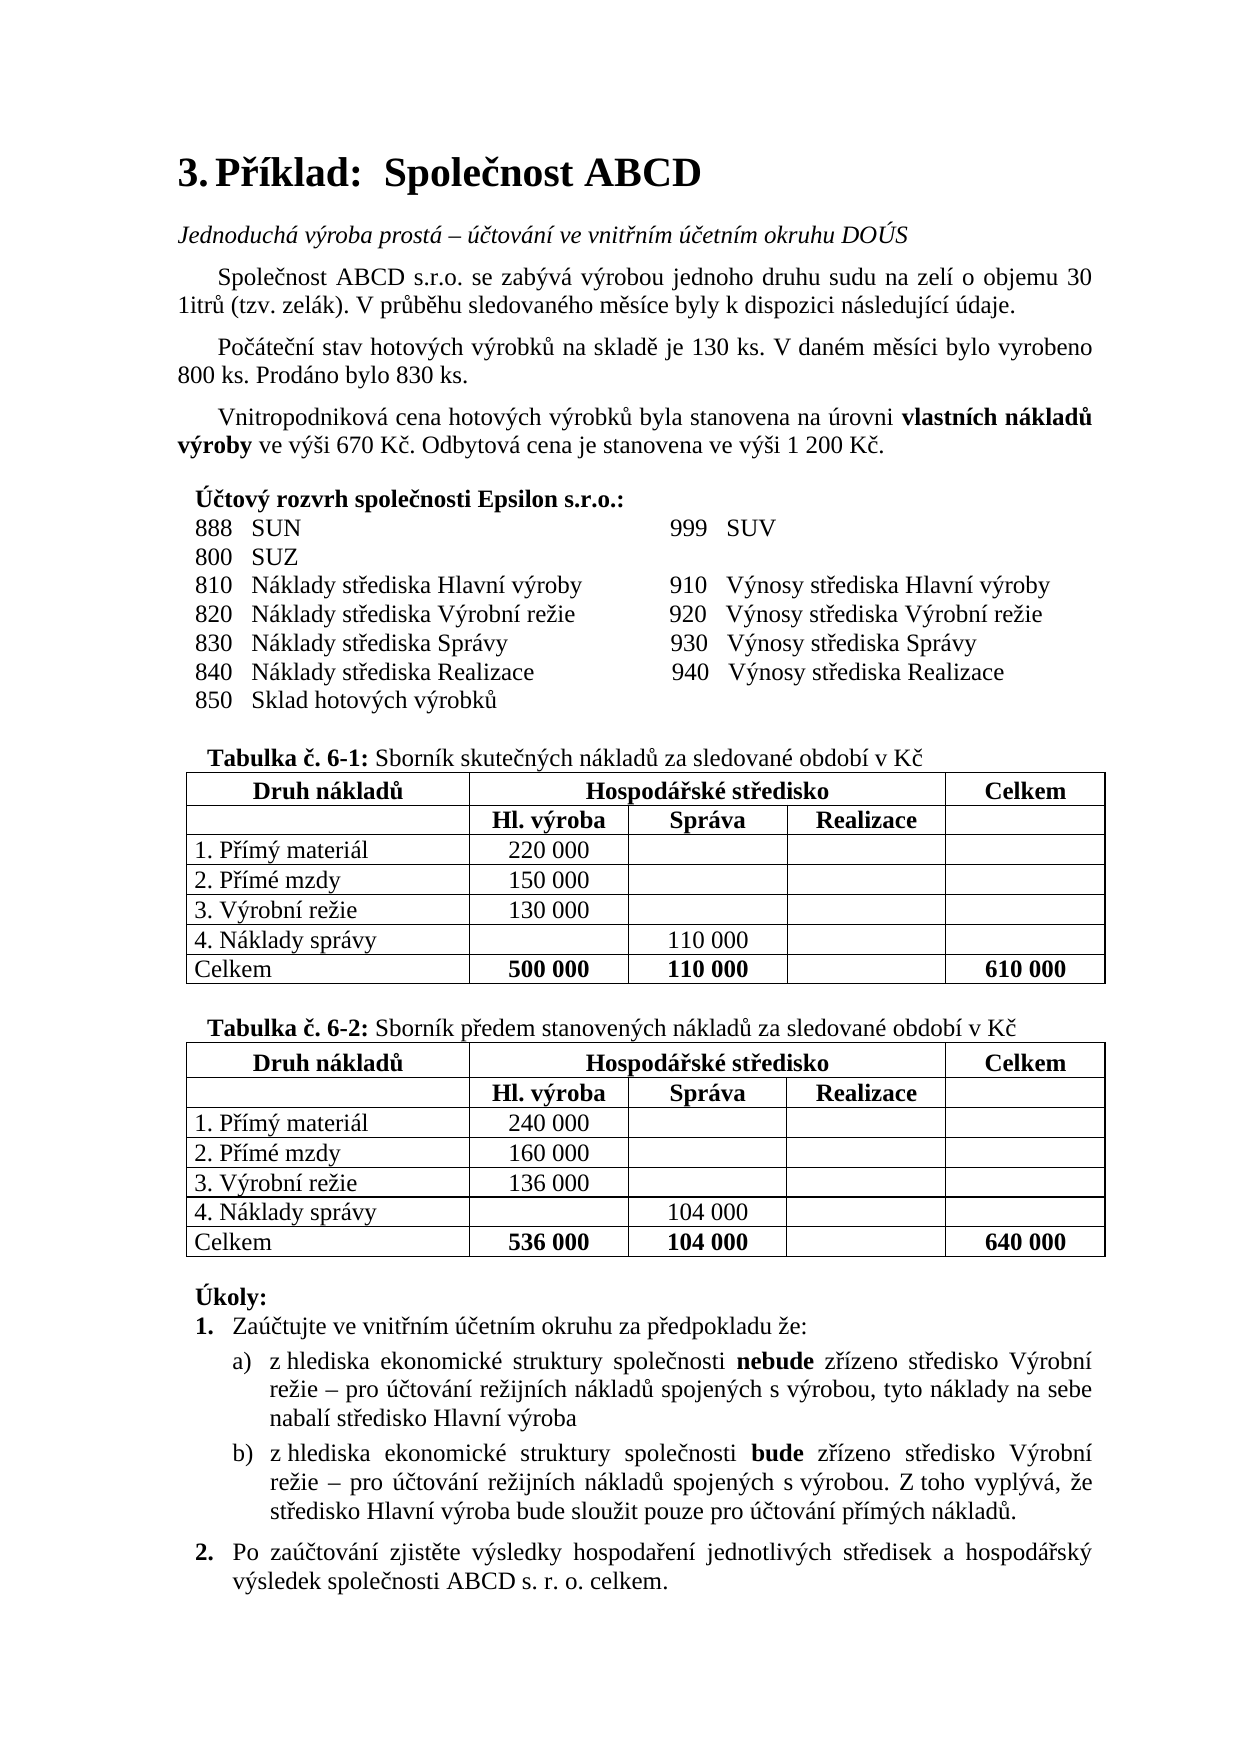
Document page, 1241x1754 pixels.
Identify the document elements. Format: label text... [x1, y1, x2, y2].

table_cell Správa [629, 1078, 786, 1107]
text 850 Sklad hotových výrobků [177, 686, 1092, 714]
table_cell 1. Přímý materiál [187, 835, 469, 864]
table_cell 3. Výrobní režie [187, 1168, 469, 1196]
table_cell [788, 925, 945, 953]
table_cell [629, 1138, 786, 1167]
table_cell 1. Přímý materiál [187, 1108, 469, 1137]
text Tabulka č. 6-2: Sborník předem stanovených nákladů za sledované období v Kč [207, 1013, 1092, 1042]
table_header Hospodářské středisko [470, 773, 945, 804]
table_cell [629, 1168, 786, 1196]
table_cell [787, 1138, 945, 1167]
text 830 Náklady střediska Správy 930 Výnosy střediska Správy [177, 628, 1092, 657]
table_cell [629, 895, 787, 924]
text Účtový rozvrh společnosti Epsilon s.r.o.: [177, 484, 1092, 513]
table_cell [946, 806, 1104, 834]
table_cell Správa [629, 806, 787, 834]
table_header Celkem [946, 1043, 1104, 1077]
table_cell Hl. výroba [470, 1078, 628, 1107]
table_cell [787, 1227, 945, 1256]
table_cell [470, 1198, 628, 1226]
text Vnitropodniková cena hotových výrobků byla stanovena na úrovni vlastních nákladů výroby ve výši 670 Kč. Odbytová cena je stanovena ve výši 1 200 Kč. [177, 402, 1092, 459]
table_cell [788, 895, 945, 924]
text Úkoly: [177, 1282, 1092, 1311]
subtitle Příklad: Společnost ABCD [177, 148, 1092, 196]
table_cell 2. Přímé mzdy [187, 1138, 469, 1167]
table_cell 104 000 [629, 1198, 786, 1226]
table_cell [187, 806, 469, 834]
table_cell [946, 1078, 1104, 1107]
table_cell [946, 1138, 1104, 1167]
text 800 SUZ [177, 542, 1092, 571]
table_header Hospodářské středisko [470, 1043, 945, 1077]
table_cell 500 000 [470, 955, 628, 983]
list z hlediska ekonomické struktury společnosti nebude zřízeno středisko Výrobní režie – pro účtování režijních nákladů spojených s výrobou, tyto náklady na sebe nabalí středisko Hlavní výroba [232, 1346, 1092, 1432]
table_cell 536 000 [470, 1227, 628, 1256]
table_cell [946, 925, 1104, 953]
table_cell [946, 1108, 1104, 1137]
text 888 SUN 999 SUV [177, 513, 1092, 542]
table_cell [629, 1108, 786, 1137]
list Zaúčtujte ve vnitřním účetním okruhu za předpokladu že: [195, 1311, 1092, 1339]
text Jednoduchá výroba prostá – účtování ve vnitřním účetním okruhu DOÚS [177, 221, 1033, 249]
table_cell 610 000 [946, 955, 1104, 983]
table_cell Celkem [187, 1227, 469, 1256]
table_cell 2. Přímé mzdy [187, 865, 469, 894]
table_cell 4. Náklady správy [187, 1198, 469, 1226]
table_header Druh nákladů [187, 1043, 469, 1077]
table_cell [787, 1108, 945, 1137]
table_cell [788, 835, 945, 864]
table_cell 3. Výrobní režie [187, 895, 469, 924]
text Společnost ABCD s.r.o. se zabývá výrobou jednoho druhu sudu na zelí o objemu 30 1itrů (tzv. zelák). V průběhu sledovaného měsíce byly k dispozici následující údaje. [177, 262, 1092, 319]
text 840 Náklady střediska Realizace 940 Výnosy střediska Realizace [177, 657, 1092, 686]
table_cell 220 000 [470, 835, 628, 864]
table_cell 640 000 [946, 1227, 1104, 1256]
table_cell 110 000 [629, 955, 787, 983]
table_cell [629, 865, 787, 894]
table_header Druh nákladů [187, 773, 469, 804]
table_cell [946, 895, 1104, 924]
table_cell 130 000 [470, 895, 628, 924]
table_cell Realizace [787, 1078, 945, 1107]
table_cell 110 000 [629, 925, 787, 953]
table_cell [629, 835, 787, 864]
text 810 Náklady střediska Hlavní výroby 910 Výnosy střediska Hlavní výroby [177, 571, 1092, 599]
table_cell [946, 835, 1104, 864]
table_cell [788, 955, 945, 983]
table_cell 104 000 [629, 1227, 786, 1256]
text 820 Náklady střediska Výrobní režie 920 Výnosy střediska Výrobní režie [177, 599, 1092, 628]
table_cell Hl. výroba [470, 806, 628, 834]
table_cell [470, 925, 628, 953]
table_cell [787, 1168, 945, 1196]
table_cell 240 000 [470, 1108, 628, 1137]
table_cell [946, 1168, 1104, 1196]
table_cell 150 000 [470, 865, 628, 894]
text Tabulka č. 6-1: Sborník skutečných nákladů za sledované období v Kč [207, 743, 1092, 772]
list Po zaúčtování zjistěte výsledky hospodaření jednotlivých středisek a hospodářský výsledek společnosti ABCD s. r. o. celkem. [195, 1537, 1092, 1594]
table_cell [946, 1198, 1104, 1226]
table_cell [788, 865, 945, 894]
table_cell Realizace [788, 806, 945, 834]
text Počáteční stav hotových výrobků na skladě je 130 ks. V daném měsíci bylo vyrobeno 800 ks. Prodáno bylo 830 ks. [177, 332, 1092, 389]
table_cell 136 000 [470, 1168, 628, 1196]
table_cell Celkem [187, 955, 469, 983]
table_cell [187, 1078, 469, 1107]
table_cell 4. Náklady správy [187, 925, 469, 953]
list z hlediska ekonomické struktury společnosti bude zřízeno středisko Výrobní režie – pro účtování režijních nákladů spojených s výrobou. Z toho vyplývá, že středisko Hlavní výroba bude sloužit pouze pro účtování přímých nákladů. [232, 1438, 1092, 1524]
table_cell 160 000 [470, 1138, 628, 1167]
table_cell [787, 1198, 945, 1226]
table_cell [946, 865, 1104, 894]
table_header Celkem [946, 773, 1104, 804]
